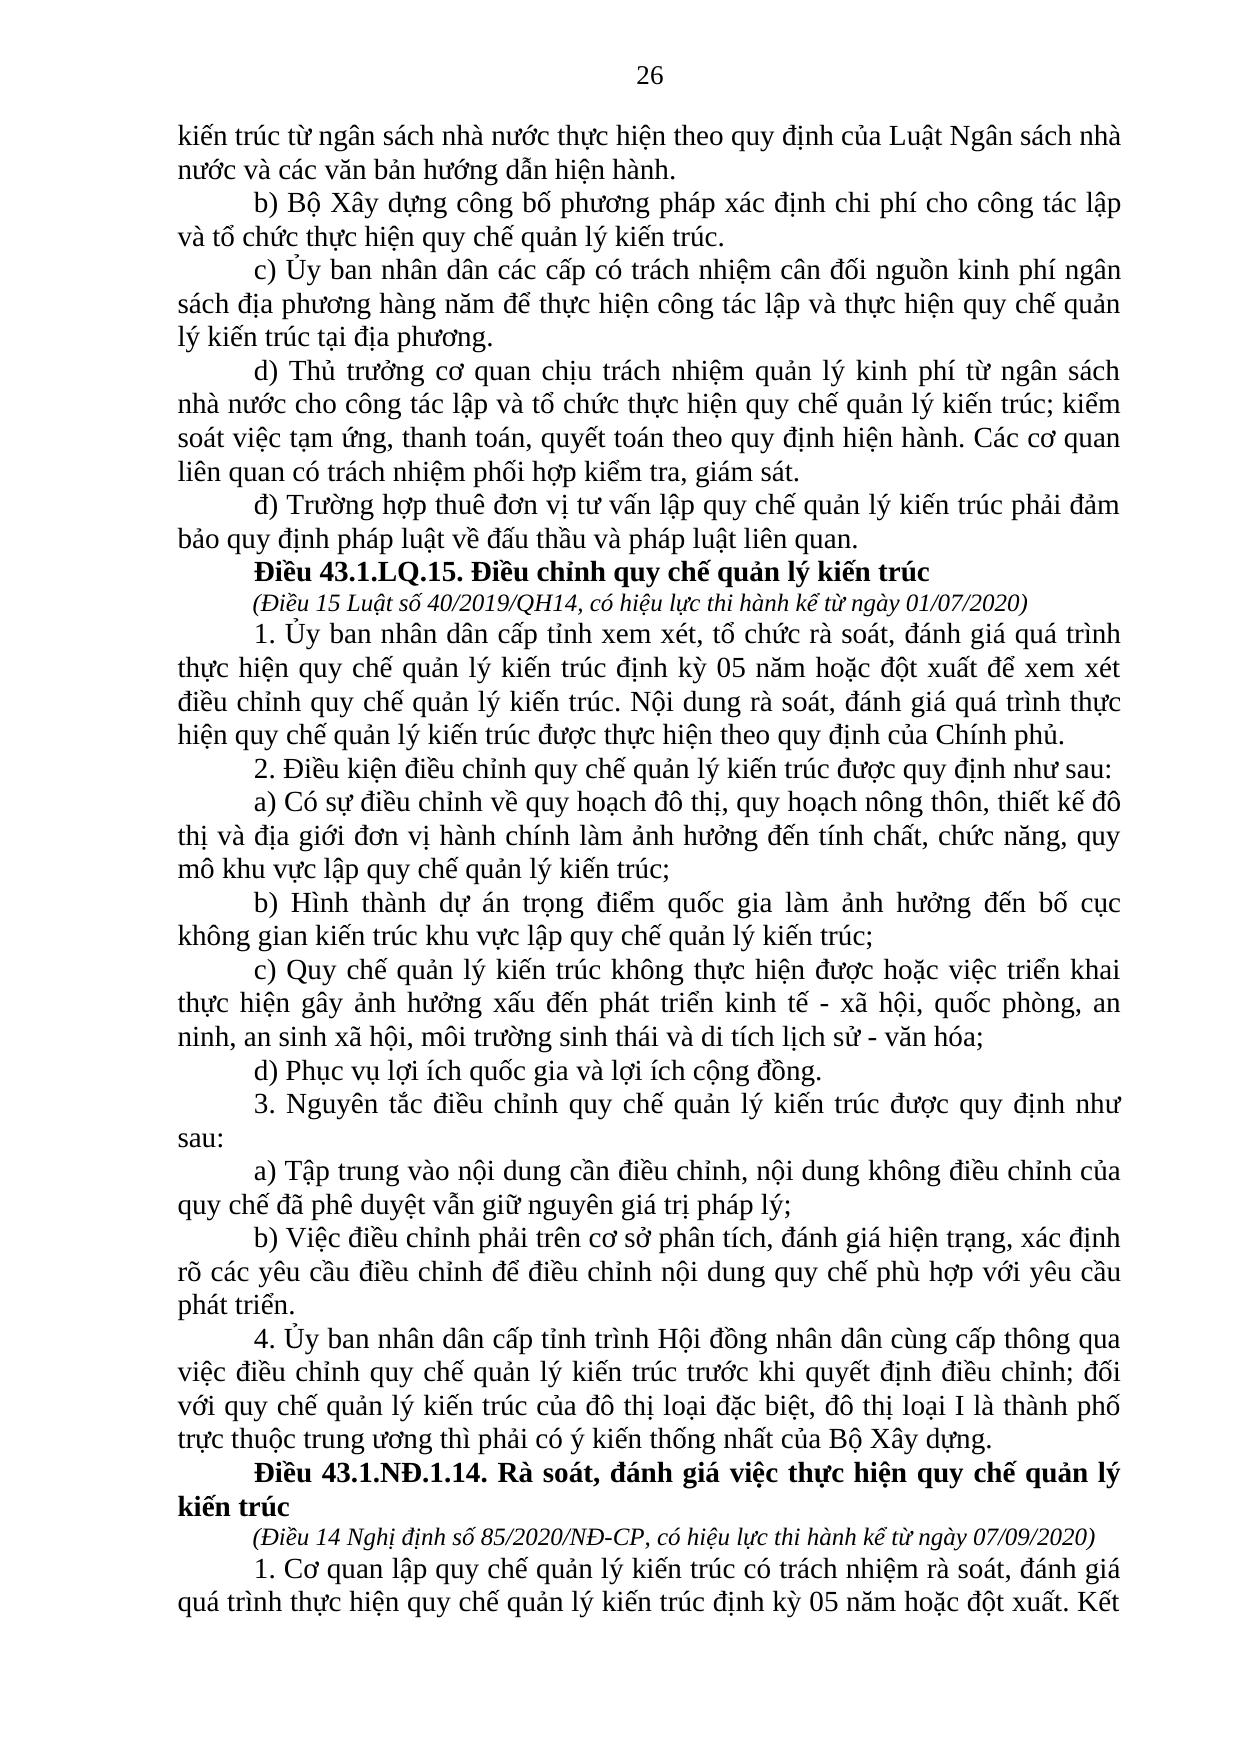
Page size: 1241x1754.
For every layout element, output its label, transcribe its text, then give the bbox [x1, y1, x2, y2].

text 2. Điều kiện điều chỉnh quy chế quản lý kiến trúc được quy định như sau: [177, 751, 1122, 784]
text d) Phục vụ lợi ích quốc gia và lợi ích cộng đồng. [177, 1053, 1122, 1086]
text (Điều 14 Nghị định số 85/2020/NĐ-CP, có hiệu lực thi hành kể từ ngày 07/09/2020) [177, 1522, 1122, 1551]
text Điều 43.1.LQ.15. Điều chỉnh quy chế quản lý kiến trúc [177, 554, 1122, 588]
text a) Tập trung vào nội dung cần điều chỉnh, nội dung không điều chỉnh của quy chế đã phê duyệt vẫn giữ nguyên giá trị pháp lý; [177, 1153, 1122, 1220]
text 1. Ủy ban nhân dân cấp tỉnh xem xét, tổ chức rà soát, đánh giá quá trình thực hiện quy chế quản lý kiến trúc định kỳ 05 năm hoặc đột xuất để xem xét điều chỉnh quy chế quản lý kiến trúc. Nội dung rà soát, đánh giá quá trình thực hiện quy chế quản lý kiến trúc được thực hiện theo quy định của Chính phủ. [177, 617, 1122, 751]
text b) Việc điều chỉnh phải trên cơ sở phân tích, đánh giá hiện trạng, xác định rõ các yêu cầu điều chỉnh để điều chỉnh nội dung quy chế phù hợp với yêu cầu phát triển. [177, 1220, 1122, 1321]
text b) Bộ Xây dựng công bố phương pháp xác định chi phí cho công tác lập và tổ chức thực hiện quy chế quản lý kiến trúc. [177, 185, 1122, 252]
text c) Ủy ban nhân dân các cấp có trách nhiệm cân đối nguồn kinh phí ngân sách địa phương hàng năm để thực hiện công tác lập và thực hiện quy chế quản lý kiến trúc tại địa phương. [177, 252, 1122, 353]
text đ) Trường hợp thuê đơn vị tư vấn lập quy chế quản lý kiến trúc phải đảm bảo quy định pháp luật về đấu thầu và pháp luật liên quan. [177, 487, 1122, 554]
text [177, 118, 1122, 185]
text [177, 1551, 1122, 1618]
text c) Quy chế quản lý kiến trúc không thực hiện được hoặc việc triển khai thực hiện gây ảnh hưởng xấu đến phát triển kinh tế - xã hội, quốc phòng, an ninh, an sinh xã hội, môi trường sinh thái và di tích lịch sử - văn hóa; [177, 952, 1122, 1053]
text 4. Ủy ban nhân dân cấp tỉnh trình Hội đồng nhân dân cùng cấp thông qua việc điều chỉnh quy chế quản lý kiến trúc trước khi quyết định điều chỉnh; đối với quy chế quản lý kiến trúc của đô thị loại đặc biệt, đô thị loại I là thành phố trực thuộc trung ương thì phải có ý kiến thống nhất của Bộ Xây dựng. [177, 1321, 1122, 1455]
text Điều 43.1.NĐ.1.14. Rà soát, đánh giá việc thực hiện quy chế quản lý kiến trúc [177, 1455, 1122, 1522]
text b) Hình thành dự án trọng điểm quốc gia làm ảnh hưởng đến bố cục không gian kiến trúc khu vực lập quy chế quản lý kiến trúc; [177, 885, 1122, 952]
text 3. Nguyên tắc điều chỉnh quy chế quản lý kiến trúc được quy định như sau: [177, 1086, 1122, 1153]
text a) Có sự điều chỉnh về quy hoạch đô thị, quy hoạch nông thôn, thiết kế đô thị và địa giới đơn vị hành chính làm ảnh hưởng đến tính chất, chức năng, quy mô khu vực lập quy chế quản lý kiến trúc; [177, 784, 1122, 885]
text d) Thủ trưởng cơ quan chịu trách nhiệm quản lý kinh phí từ ngân sách nhà nước cho công tác lập và tổ chức thực hiện quy chế quản lý kiến trúc; kiểm soát việc tạm ứng, thanh toán, quyết toán theo quy định hiện hành. Các cơ quan liên quan có trách nhiệm phối hợp kiểm tra, giám sát. [177, 353, 1122, 487]
text (Điều 15 Luật số 40/2019/QH14, có hiệu lực thi hành kể từ ngày 01/07/2020) [177, 588, 1122, 617]
